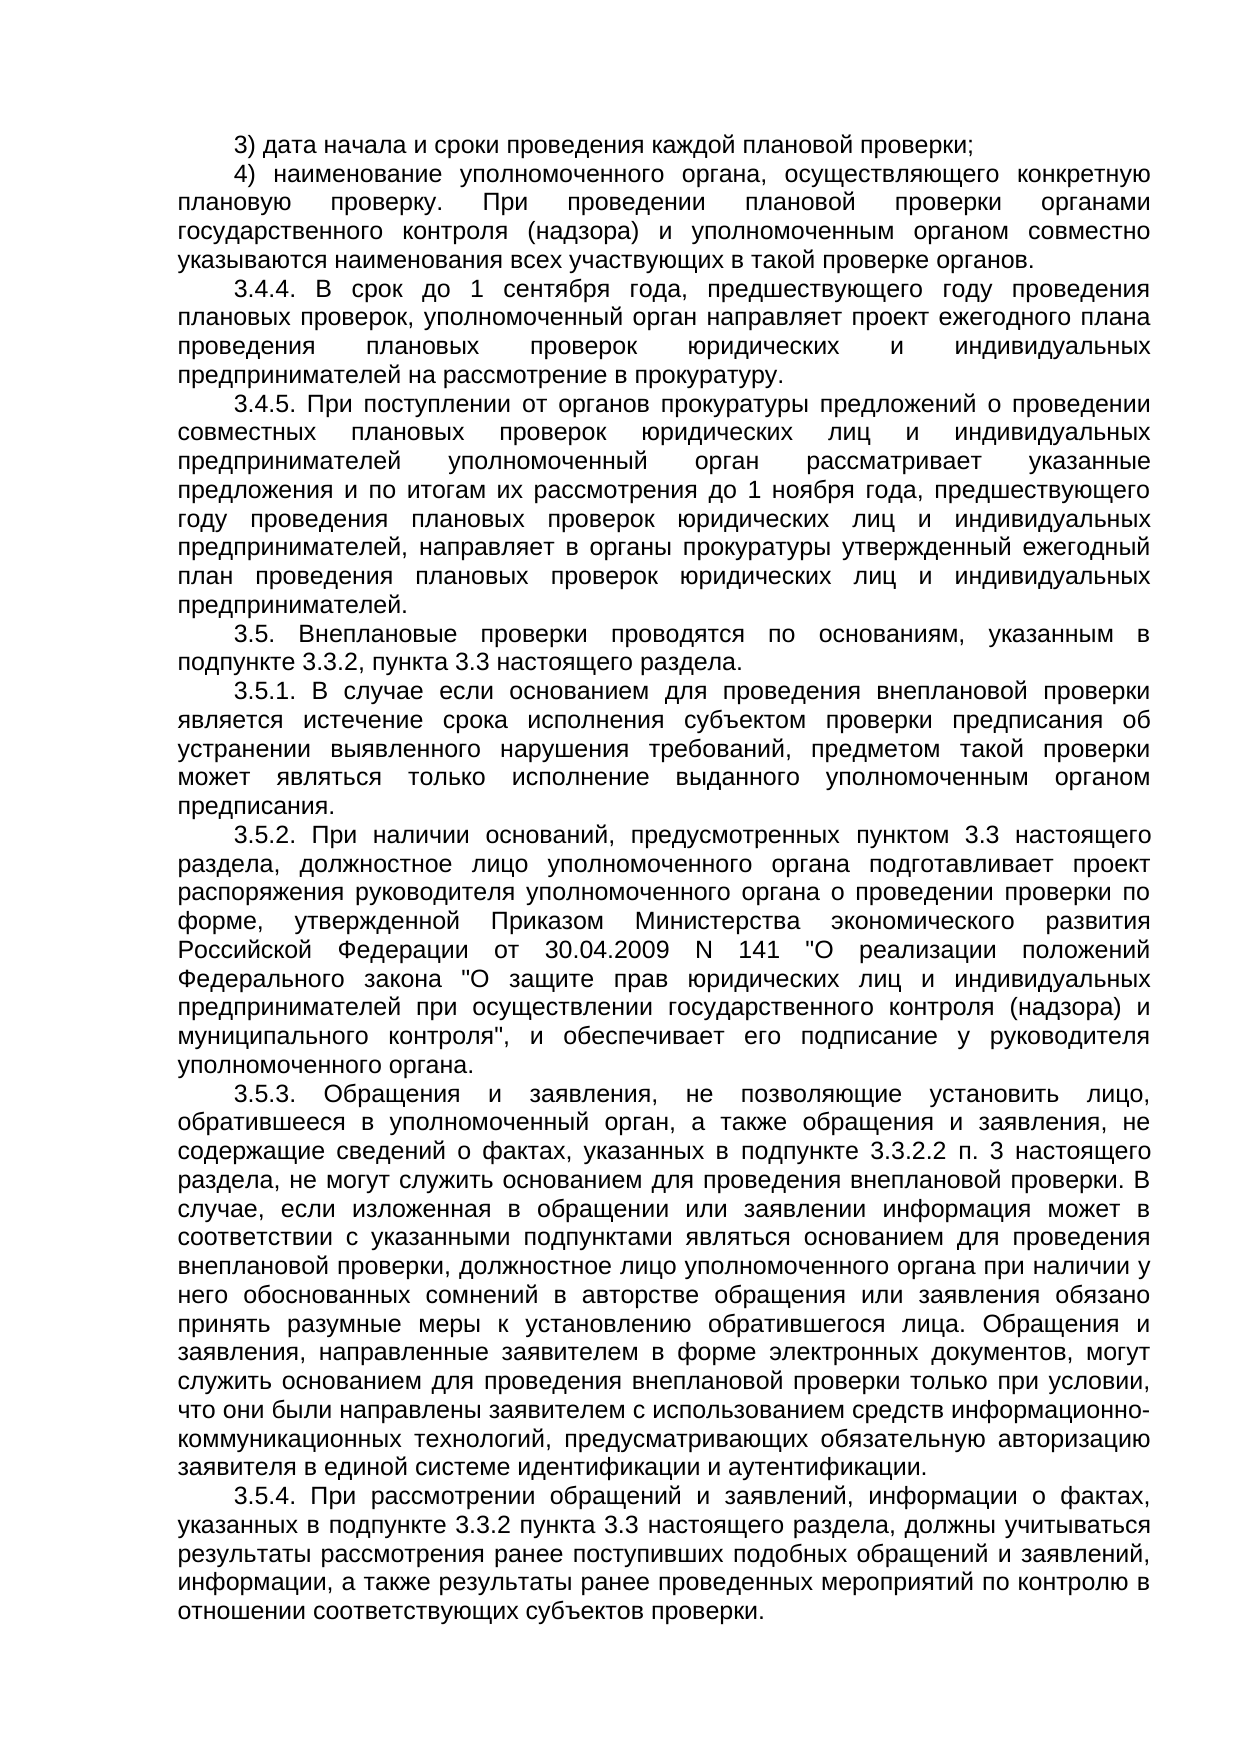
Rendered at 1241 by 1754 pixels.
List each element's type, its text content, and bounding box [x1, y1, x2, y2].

text 3.5.3. Обращения и заявления, не позволяющие установить лицо, обратившееся в уполномоченный орган, а также обращения и заявления, не содержащие сведений о фактах, указанных в подпункте 3.3.2.2 п. 3 настоящего раздела, не могут служить основанием для проведения внеплановой проверки. В случае, если изложенная в обращении или заявлении информация может в соответствии с указанными подпунктами являться основанием для проведения внеплановой проверки, должностное лицо уполномоченного органа при наличии у него обоснованных сомнений в авторстве обращения или заявления обязано принять разумные меры к установлению обратившегося лица. Обращения и заявления, направленные заявителем в форме электронных документов, могут служить основанием для проведения внеплановой проверки только при условии, что они были направлены заявителем с использованием средств информационно-коммуникационных технологий, предусматривающих обязательную авторизацию заявителя в единой системе идентификации и аутентификации. [177, 1078, 1152, 1481]
text 3) дата начала и сроки проведения каждой плановой проверки; [177, 130, 1152, 158]
text 3.4.5. При поступлении от органов прокуратуры предложений о проведении совместных плановых проверок юридических лиц и индивидуальных предпринимателей уполномоченный орган рассматривает указанные предложения и по итогам их рассмотрения до 1 ноября года, предшествующего году проведения плановых проверок юридических лиц и индивидуальных предпринимателей, направляет в органы прокуратуры утвержденный ежегодный план проведения плановых проверок юридических лиц и индивидуальных предпринимателей. [177, 388, 1152, 618]
text 3.5.4. При рассмотрении обращений и заявлений, информации о фактах, указанных в подпункте 3.3.2 пункта 3.3 настоящего раздела, должны учитываться результаты рассмотрения ранее поступивших подобных обращений и заявлений, информации, а также результаты ранее проведенных мероприятий по контролю в отношении соответствующих субъектов проверки. [177, 1481, 1152, 1625]
text 3.5.2. При наличии оснований, предусмотренных пунктом 3.3 настоящего раздела, должностное лицо уполномоченного органа подготавливает проект распоряжения руководителя уполномоченного органа о проведении проверки по форме, утвержденной Приказом Министерства экономического развития Российской Федерации от 30.04.2009 N 141 "О реализации положений Федерального закона "О защите прав юридических лиц и индивидуальных предпринимателей при осуществлении государственного контроля (надзора) и муниципального контроля", и обеспечивает его подписание у руководителя уполномоченного органа. [177, 820, 1152, 1078]
text 4) наименование уполномоченного органа, осуществляющего конкретную плановую проверку. При проведении плановой проверки органами государственного контроля (надзора) и уполномоченным органом совместно указываются наименования всех участвующих в такой проверке органов. [177, 158, 1152, 273]
text 3.5. Внеплановые проверки проводятся по основаниям, указанным в подпункте 3.3.2, пункта 3.3 настоящего раздела. [177, 618, 1152, 676]
text 3.4.4. В срок до 1 сентября года, предшествующего году проведения плановых проверок, уполномоченный орган направляет проект ежегодного плана проведения плановых проверок юридических и индивидуальных предпринимателей на рассмотрение в прокуратуру. [177, 273, 1152, 388]
text 3.5.1. В случае если основанием для проведения внеплановой проверки является истечение срока исполнения субъектом проверки предписания об устранении выявленного нарушения требований, предметом такой проверки может являться только исполнение выданного уполномоченным органом предписания. [177, 676, 1152, 820]
